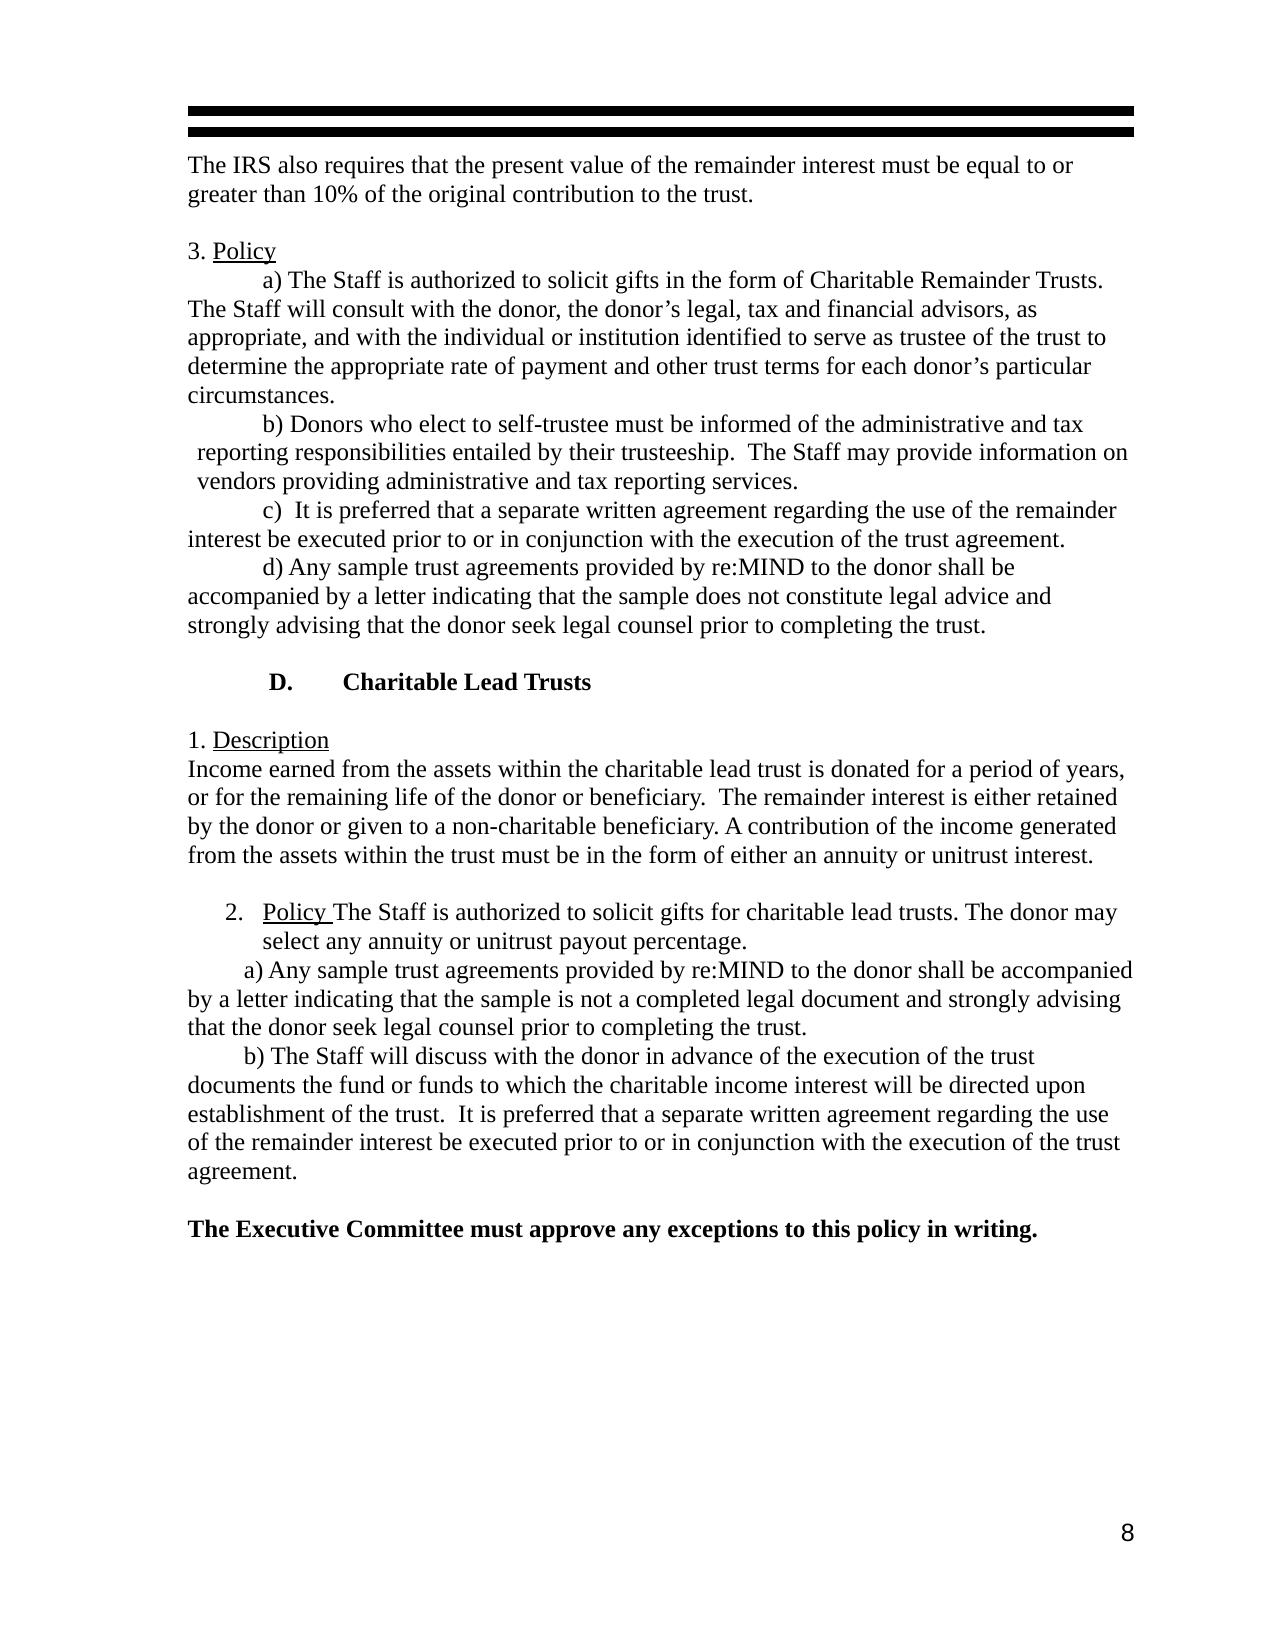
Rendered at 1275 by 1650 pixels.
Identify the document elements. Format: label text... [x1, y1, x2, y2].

text b) The Staff will discuss with the donor in advance of the execution of the trust documents the fund or funds to which the charitable income interest will be directed upon establishment of the trust. It is preferred that a separate written agreement regarding the use of the remainder interest be executed prior to or in conjunction with the execution of the trust agreement. [187, 1041, 1134, 1185]
text c) It is preferred that a separate written agreement regarding the use of the remainder interest be executed prior to or in conjunction with the execution of the trust agreement. [187, 495, 1134, 552]
list Charitable Lead Trusts [269, 667, 1134, 696]
text 1. Description [187, 725, 1134, 754]
text d) Any sample trust agreements provided by re:MIND to the donor shall be accompanied by a letter indicating that the sample does not constitute legal advice and strongly advising that the donor seek legal counsel prior to completing the trust. [187, 552, 1134, 639]
text a) Any sample trust agreements provided by re:MIND to the donor shall be accompanied by a letter indicating that the sample is not a completed legal document and strongly advising that the donor seek legal counsel prior to completing the trust. [187, 955, 1134, 1041]
text The IRS also requires that the present value of the remainder interest must be equal to or greater than 10% of the original contribution to the trust. [187, 150, 1134, 207]
text 3. Policy [187, 236, 1134, 265]
text b) Donors who elect to self-trustee must be informed of the administrative and tax reporting responsibilities entailed by their trusteeship. The Staff may provide information on vendors providing administrative and tax reporting services. [197, 409, 1134, 495]
text The Executive Committee must approve any exceptions to this policy in writing. [187, 1214, 1134, 1242]
text Income earned from the assets within the charitable lead trust is donated for a period of years, or for the remaining life of the donor or beneficiary. The remainder interest is either retained by the donor or given to a non-charitable beneficiary. A contribution of the income generated from the assets within the trust must be in the form of either an annuity or unitrust interest. [187, 754, 1134, 869]
text a) The Staff is authorized to solicit gifts in the form of Charitable Remainder Trusts. The Staff will consult with the donor, the donor’s legal, tax and financial advisors, as appropriate, and with the individual or institution identified to serve as trustee of the trust to determine the appropriate rate of payment and other trust terms for each donor’s particular circumstances. [187, 265, 1134, 409]
list Policy The Staff is authorized to solicit gifts for charitable lead trusts. The donor may select any annuity or unitrust payout percentage. [225, 897, 1134, 955]
